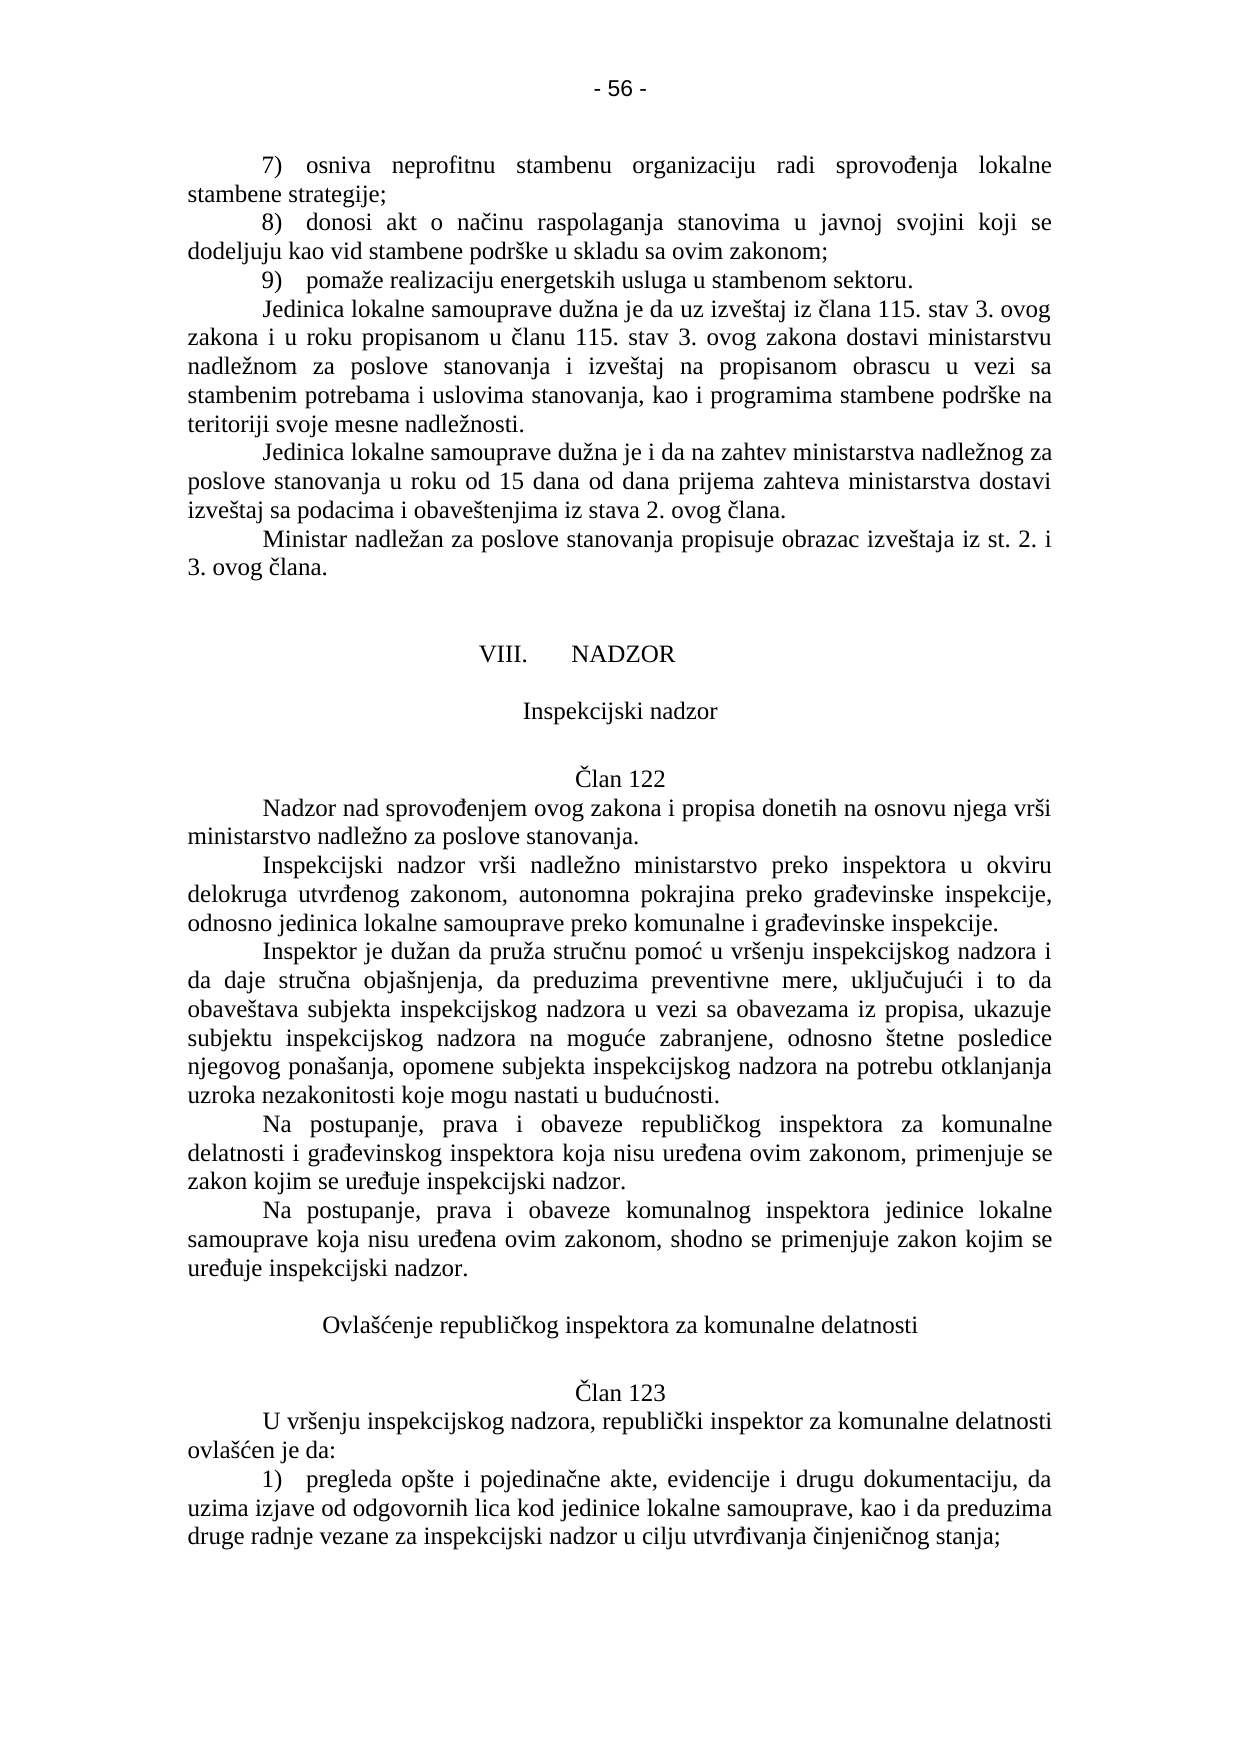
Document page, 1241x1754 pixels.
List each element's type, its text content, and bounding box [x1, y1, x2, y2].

text Na postupanje, prava i obaveze komunalnog inspektora jedinice lokalne samouprave koja nisu uređena ovim zakonom, shodno se primenjuje zakon kojim se uređuje inspekcijski nadzor. [187, 1195, 1053, 1281]
text Na postupanje, prava i obaveze republičkog inspektora za komunalne delatnosti i građevinskog inspektora koja nisu uređena ovim zakonom, primenjuje se zakon kojim se uređuje inspekcijski nadzor. [187, 1109, 1053, 1195]
subtitle Član [187, 764, 1053, 793]
list NADZOR [150, 639, 1053, 667]
list osniva neprofitnu stambenu organizaciju radi sprovođenja lokalne stambene strategije; [187, 150, 1053, 207]
text Inspektor je dužan da pruža stručnu pomoć u vršenju inspekcijskog nadzora i da daje stručna objašnjenja, da preduzima preventivne mere, uključujući i to da obaveštava subjekta inspekcijskog nadzora u vezi sa obavezama iz propisa, ukazuje subjektu inspekcijskog nadzora na moguće zabranjene, odnosno štetne posledice njegovog ponašanja, opomene subjekta inspekcijskog nadzora na potrebu otklanjanja uzroka nezakonitosti koje mogu nastati u budućnosti. [187, 936, 1053, 1109]
list pregleda opšte i pojedinačne akte, evidencije i drugu dokumentaciju, da uzima izjave od odgovornih lica kod jedinice lokalne samouprave, kao i da preduzima druge radnje vezane za inspekcijski nadzor u cilju utvrđivanja činjeničnog stanja; [187, 1464, 1053, 1550]
subtitle Član [187, 1378, 1053, 1406]
text Inspekcijski nadzor vrši nadležno ministarstvo preko inspektora u okviru delokruga utvrđenog zakonom, autonomna pokrajina preko građevinske inspekcije, odnosno jedinica lokalne samouprave preko komunalne i građevinske inspekcije. [187, 850, 1053, 936]
text Jedinica lokalne samouprave dužna je i da na zahtev ministarstva nadležnog za poslove stanovanja u roku od 15 dana od dana prijema zahteva ministarstva dostavi izveštaj sa podacima i obaveštenjima iz stava 2. ovog člana. [187, 437, 1053, 524]
list donosi akt o načinu raspolaganja stanovima u javnoj svojini koji se dodeljuju kao vid stambene podrške u skladu sa ovim zakonom; [187, 207, 1053, 265]
subtitle Ovlašćenje republičkog inspektora za komunalne delatnosti [187, 1310, 1053, 1339]
text Ministar nadležan za poslove stanovanja propisuje obrazac izveštaja iz st. 2. i 3. ovog člana. [187, 524, 1053, 581]
text Jedinica lokalne samouprave dužna je da uz izveštaj iz člana 115. stav 3. ovog zakona i u roku propisanom u članu 115. stav 3. ovog zakona dostavi ministarstvu nadležnom za poslove stanovanja i izveštaj na propisanom obrascu u vezi sa stambenim potrebama i uslovima stanovanja, kao i programima stambene podrške na teritoriji svoje mesne nadležnosti. [187, 294, 1053, 437]
text Nadzor nad sprovođenjem ovog zakona i propisa donetih na osnovu njega vrši ministarstvo nadležno za poslove stanovanja. [187, 793, 1053, 850]
list pomaže realizaciju energetskih usluga u stambenom sektoru. [187, 265, 1053, 294]
subtitle Inspekcijski nadzor [187, 696, 1053, 725]
text U vršenju inspekcijskog nadzora, republički inspektor za komunalne delatnosti ovlašćen je da: [187, 1406, 1053, 1464]
